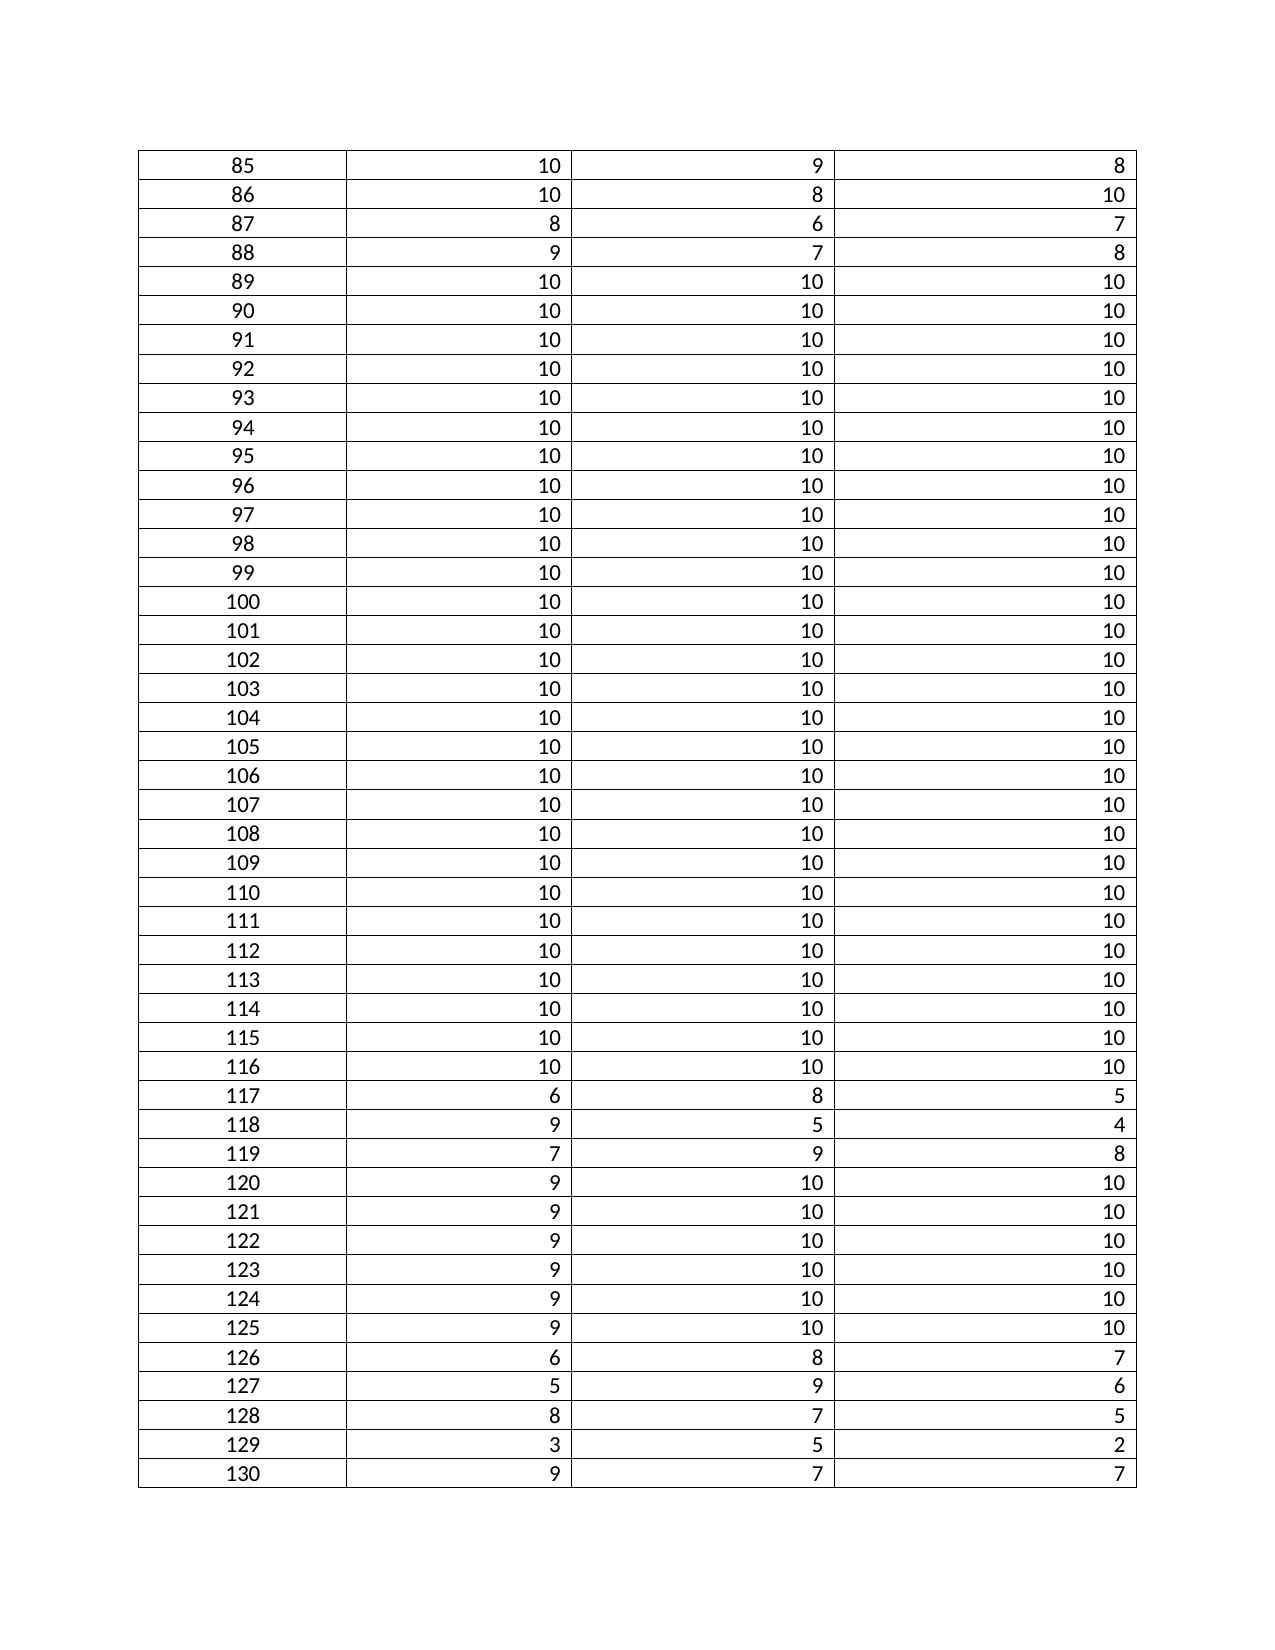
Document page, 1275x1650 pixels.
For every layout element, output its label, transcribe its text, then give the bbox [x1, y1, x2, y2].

table_cell 94 [139, 413, 346, 441]
table_cell 97 [139, 500, 346, 528]
table_cell 117 [139, 1081, 346, 1109]
table_cell 10 [347, 1023, 571, 1051]
table_cell 9 [347, 1197, 571, 1225]
table_cell 10 [572, 500, 834, 528]
table_cell 10 [347, 674, 571, 702]
table_cell 10 [835, 616, 1136, 644]
table_cell 106 [139, 761, 346, 789]
table_cell 123 [139, 1255, 346, 1283]
table_cell 109 [139, 849, 346, 877]
table_cell 114 [139, 994, 346, 1022]
table_cell 10 [347, 151, 571, 179]
table_cell 10 [347, 994, 571, 1022]
table_cell 8 [347, 209, 571, 237]
table_cell 9 [347, 1314, 571, 1342]
table_cell 10 [835, 878, 1136, 906]
table_cell 10 [835, 732, 1136, 760]
table_cell 10 [835, 413, 1136, 441]
table_cell 112 [139, 936, 346, 964]
table_cell 10 [347, 1052, 571, 1080]
table_cell 7 [347, 1139, 571, 1167]
table_cell 8 [835, 1139, 1136, 1167]
table_cell 10 [347, 384, 571, 412]
table_cell 8 [835, 238, 1136, 266]
table_cell 7 [835, 209, 1136, 237]
table_cell 10 [572, 1255, 834, 1283]
table_cell 10 [835, 1168, 1136, 1196]
table_cell 10 [572, 325, 834, 353]
table_cell 10 [835, 180, 1136, 208]
table_cell 9 [347, 1110, 571, 1138]
table_cell 10 [835, 674, 1136, 702]
table_cell 10 [572, 1285, 834, 1312]
table_cell 10 [347, 965, 571, 993]
table_cell 9 [347, 238, 571, 266]
table_cell 10 [572, 645, 834, 673]
table_cell 93 [139, 384, 346, 412]
table_cell 5 [572, 1110, 834, 1138]
table_cell 10 [835, 442, 1136, 470]
table_cell 10 [835, 529, 1136, 557]
table_cell 9 [347, 1168, 571, 1196]
table_cell 10 [347, 325, 571, 353]
table_cell 10 [835, 994, 1136, 1022]
table_cell 10 [347, 529, 571, 557]
table_cell 89 [139, 267, 346, 295]
table_cell 10 [835, 1255, 1136, 1283]
table_cell 126 [139, 1343, 346, 1371]
table_cell 10 [835, 1197, 1136, 1225]
table_cell 111 [139, 907, 346, 935]
table_cell 6 [347, 1081, 571, 1109]
table_cell 10 [572, 558, 834, 586]
table_cell 10 [835, 1285, 1136, 1312]
table_cell 95 [139, 442, 346, 470]
table_cell 10 [572, 529, 834, 557]
table_cell 10 [347, 878, 571, 906]
table_cell 10 [572, 355, 834, 382]
table_cell 10 [347, 732, 571, 760]
table_cell 10 [835, 296, 1136, 324]
table_cell 8 [572, 180, 834, 208]
table_cell 127 [139, 1372, 346, 1400]
table_cell 103 [139, 674, 346, 702]
table_cell 10 [572, 936, 834, 964]
table_cell 108 [139, 820, 346, 847]
table_cell 10 [347, 790, 571, 818]
table_cell 8 [572, 1343, 834, 1371]
table_cell 10 [572, 471, 834, 499]
table_cell 120 [139, 1168, 346, 1196]
table_cell 10 [835, 703, 1136, 731]
table_cell 10 [572, 994, 834, 1022]
table_cell 8 [835, 151, 1136, 179]
table_cell 9 [347, 1255, 571, 1283]
table_cell 8 [572, 1081, 834, 1109]
table_cell 9 [572, 151, 834, 179]
table_cell 119 [139, 1139, 346, 1167]
table_cell 10 [835, 1314, 1136, 1342]
table_cell 113 [139, 965, 346, 993]
table_cell 10 [572, 703, 834, 731]
table_cell 10 [835, 587, 1136, 615]
table_cell 9 [572, 1139, 834, 1167]
table_cell 124 [139, 1285, 346, 1312]
table_cell 99 [139, 558, 346, 586]
table_cell 10 [347, 558, 571, 586]
table_cell 88 [139, 238, 346, 266]
table_cell 10 [572, 674, 834, 702]
table_cell 10 [572, 878, 834, 906]
table_cell 10 [347, 267, 571, 295]
table_cell 130 [139, 1459, 346, 1487]
table_cell 10 [835, 1023, 1136, 1051]
table_cell 10 [835, 384, 1136, 412]
table_cell 10 [572, 1197, 834, 1225]
table_cell 7 [572, 238, 834, 266]
table_cell 9 [347, 1285, 571, 1312]
table_cell 10 [572, 849, 834, 877]
table_cell 10 [835, 267, 1136, 295]
table_cell 107 [139, 790, 346, 818]
table_cell 10 [347, 355, 571, 382]
table_cell 10 [835, 761, 1136, 789]
table_cell 87 [139, 209, 346, 237]
table_cell 10 [572, 965, 834, 993]
table_cell 90 [139, 296, 346, 324]
table_cell 91 [139, 325, 346, 353]
table_cell 121 [139, 1197, 346, 1225]
table_cell 10 [835, 558, 1136, 586]
table_cell 10 [347, 471, 571, 499]
table_cell 10 [572, 616, 834, 644]
table_cell 7 [572, 1401, 834, 1429]
table_cell 104 [139, 703, 346, 731]
table_cell 10 [347, 296, 571, 324]
table_cell 6 [835, 1372, 1136, 1400]
table_cell 96 [139, 471, 346, 499]
table_cell 3 [347, 1430, 571, 1458]
table_cell 10 [835, 645, 1136, 673]
table_cell 10 [835, 1226, 1136, 1254]
table_cell 10 [347, 180, 571, 208]
table_cell 9 [572, 1372, 834, 1400]
table_cell 10 [572, 732, 834, 760]
table_cell 10 [347, 500, 571, 528]
table_cell 10 [347, 907, 571, 935]
table_cell 10 [835, 325, 1136, 353]
table_cell 10 [835, 1052, 1136, 1080]
table_cell 129 [139, 1430, 346, 1458]
table_cell 10 [572, 1226, 834, 1254]
table_cell 10 [347, 442, 571, 470]
table_cell 10 [835, 965, 1136, 993]
table_cell 5 [572, 1430, 834, 1458]
table_cell 10 [347, 587, 571, 615]
table_cell 10 [572, 1168, 834, 1196]
table_cell 10 [572, 1052, 834, 1080]
table_cell 98 [139, 529, 346, 557]
table_cell 10 [572, 907, 834, 935]
table_cell 115 [139, 1023, 346, 1051]
table_cell 101 [139, 616, 346, 644]
table_cell 128 [139, 1401, 346, 1429]
table_cell 122 [139, 1226, 346, 1254]
table_cell 5 [835, 1401, 1136, 1429]
table_cell 116 [139, 1052, 346, 1080]
table_cell 10 [347, 761, 571, 789]
table_cell 6 [347, 1343, 571, 1371]
table_cell 10 [835, 355, 1136, 382]
table_cell 85 [139, 151, 346, 179]
table_cell 10 [835, 790, 1136, 818]
table_cell 10 [835, 849, 1136, 877]
table_cell 102 [139, 645, 346, 673]
table_cell 10 [572, 587, 834, 615]
table_cell 7 [835, 1343, 1136, 1371]
table_cell 10 [835, 471, 1136, 499]
table_cell 118 [139, 1110, 346, 1138]
table_cell 10 [835, 936, 1136, 964]
table_cell 125 [139, 1314, 346, 1342]
table_cell 10 [572, 267, 834, 295]
table_cell 2 [835, 1430, 1136, 1458]
table_cell 10 [572, 761, 834, 789]
table_cell 10 [572, 413, 834, 441]
table_cell 10 [572, 384, 834, 412]
table_cell 10 [835, 907, 1136, 935]
table_cell 4 [835, 1110, 1136, 1138]
table_cell 100 [139, 587, 346, 615]
table_cell 92 [139, 355, 346, 382]
table_cell 10 [347, 645, 571, 673]
table_cell 10 [572, 296, 834, 324]
table_cell 9 [347, 1459, 571, 1487]
table_cell 5 [347, 1372, 571, 1400]
table_cell 7 [835, 1459, 1136, 1487]
table_cell 10 [347, 616, 571, 644]
table_cell 10 [835, 820, 1136, 847]
table_cell 10 [572, 1023, 834, 1051]
table_cell 6 [572, 209, 834, 237]
table_cell 9 [347, 1226, 571, 1254]
table_cell 10 [572, 790, 834, 818]
table_cell 10 [572, 442, 834, 470]
table_cell 5 [835, 1081, 1136, 1109]
table_cell 7 [572, 1459, 834, 1487]
table_cell 10 [347, 703, 571, 731]
table_cell 10 [347, 820, 571, 847]
table_cell 10 [572, 1314, 834, 1342]
table_cell 10 [347, 849, 571, 877]
table_cell 10 [347, 936, 571, 964]
table_cell 105 [139, 732, 346, 760]
table_cell 10 [835, 500, 1136, 528]
table_cell 8 [347, 1401, 571, 1429]
table_cell 86 [139, 180, 346, 208]
table_cell 10 [572, 820, 834, 847]
table_cell 10 [347, 413, 571, 441]
table_cell 110 [139, 878, 346, 906]
